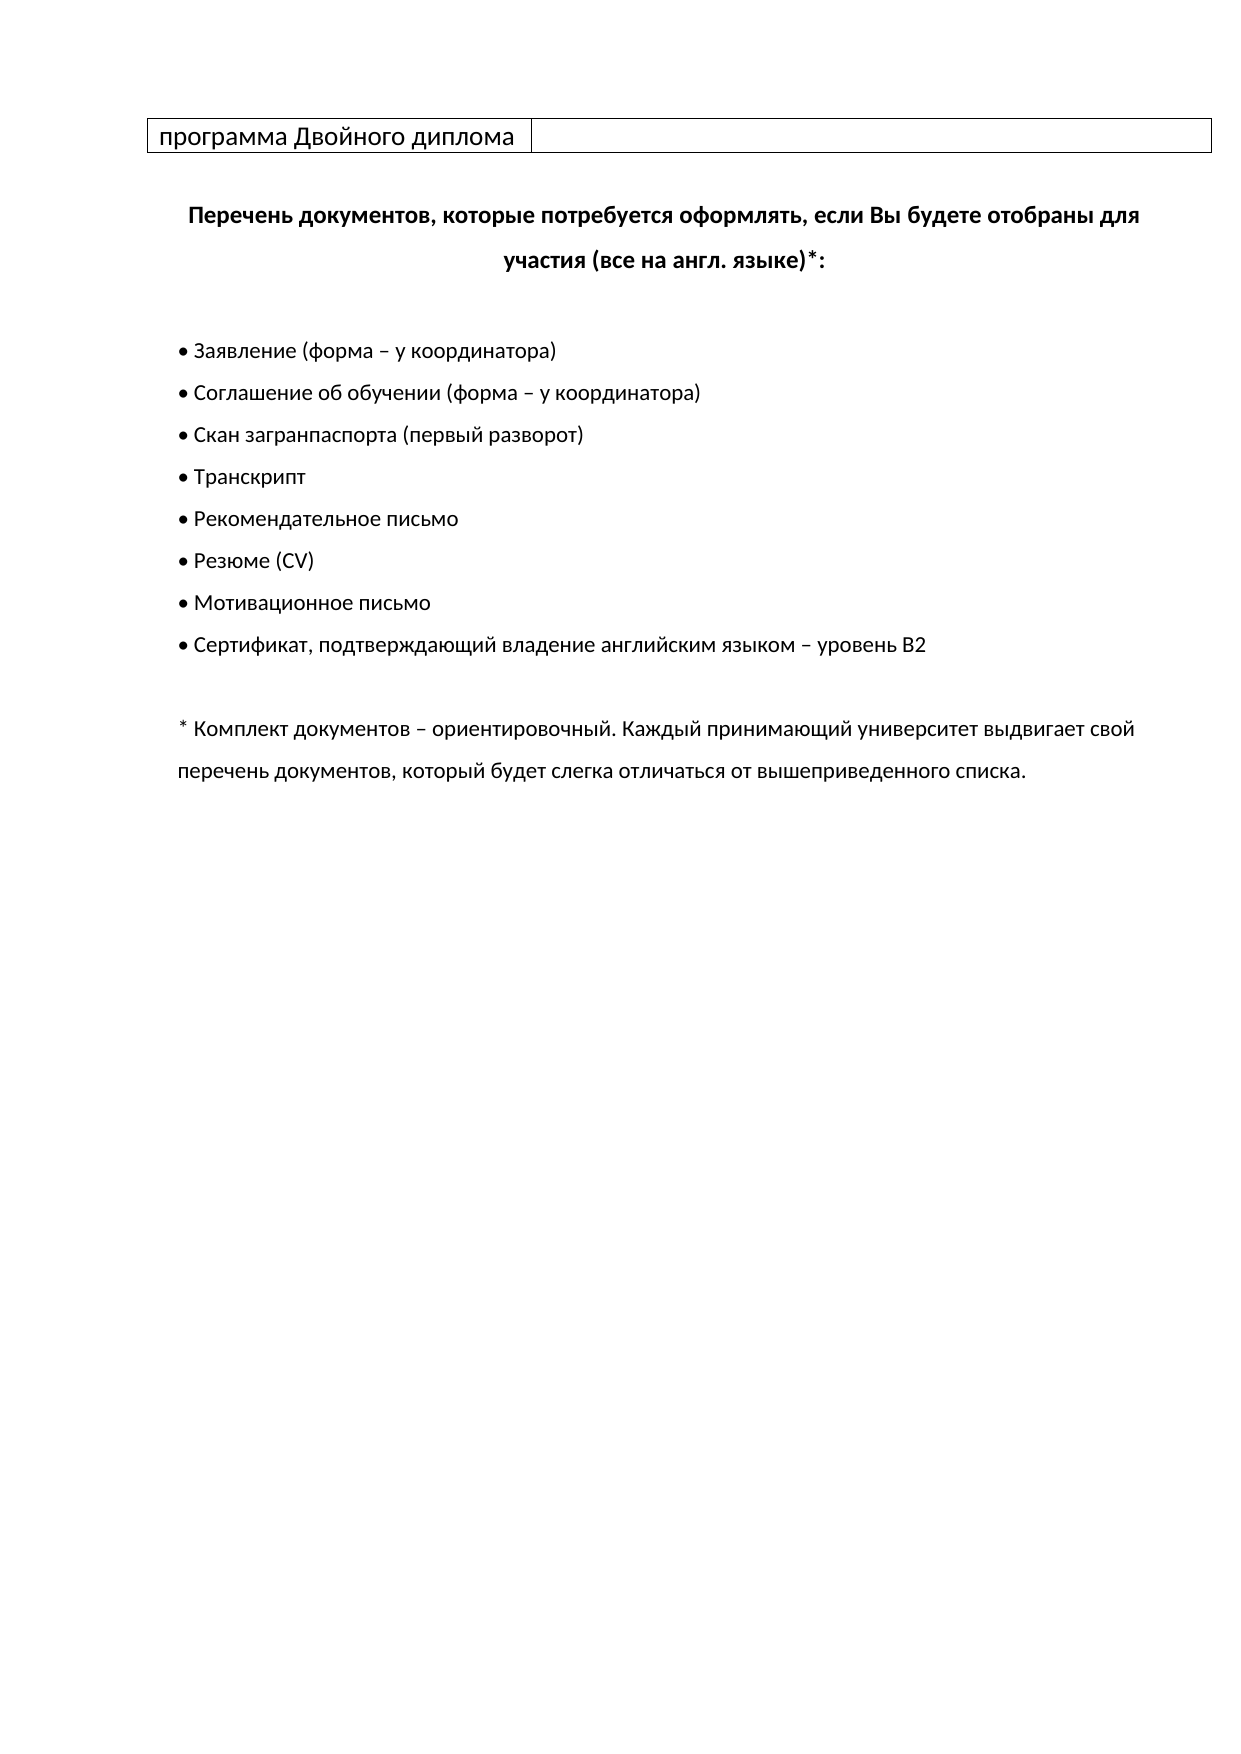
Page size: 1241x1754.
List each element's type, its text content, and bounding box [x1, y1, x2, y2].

text • Рекомендательное письмо [177, 504, 1152, 532]
text • Резюме (CV) [177, 546, 1152, 574]
text • Транскрипт [177, 462, 1152, 490]
text • Мотивационное письмо [177, 588, 1152, 616]
text Перечень документов, которые потребуется оформлять, если Вы будете отобраны для участия (все на англ. языке)*: [177, 199, 1152, 275]
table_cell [532, 119, 1211, 152]
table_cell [148, 119, 531, 152]
text • Скан загранпаспорта (первый разворот) [177, 420, 1152, 448]
text * Комплект документов – ориентировочный. Каждый принимающий университет выдвигает свой перечень документов, который будет слегка отличаться от вышеприведенного списка. [177, 714, 1152, 784]
text • Сертификат, подтверждающий владение английским языком – уровень В2 [177, 630, 1152, 658]
text • Соглашение об обучении (форма – у координатора) [177, 378, 1152, 406]
text • Заявление (форма – у координатора) [177, 336, 1152, 364]
